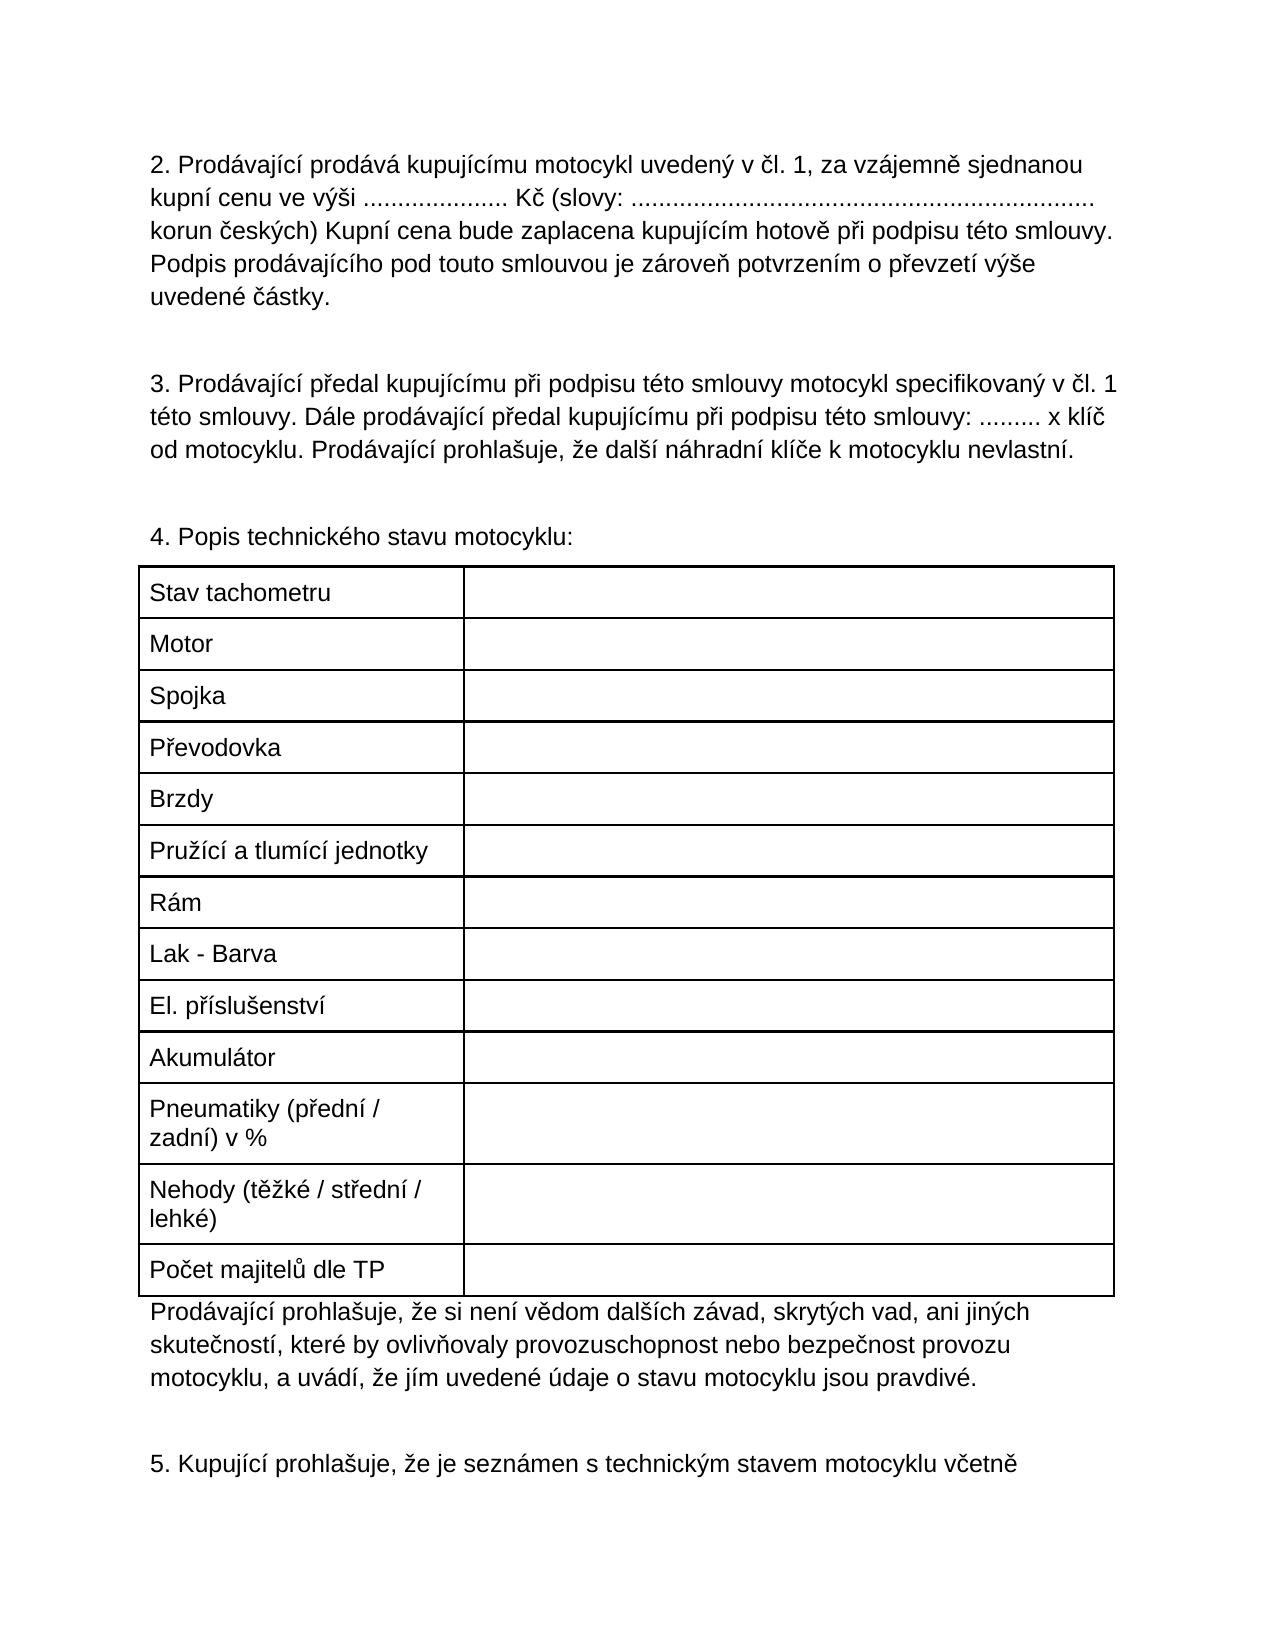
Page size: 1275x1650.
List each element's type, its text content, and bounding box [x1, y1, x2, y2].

table_cell [465, 981, 1113, 1030]
table_cell [465, 1084, 1113, 1162]
table_cell [465, 826, 1113, 875]
table_cell Spojka [140, 671, 463, 720]
table_cell Motor [140, 619, 463, 669]
table_cell Pneumatiky (přední / zadní) v % [140, 1084, 463, 1162]
text 4. Popis technického stavu motocyklu: [150, 522, 1125, 551]
table_cell Lak - Barva [140, 929, 463, 979]
table_cell [465, 929, 1113, 979]
table_cell [465, 1165, 1113, 1243]
table_cell [465, 774, 1113, 824]
table_cell [465, 1245, 1113, 1294]
table_cell Nehody (těžké / střední / lehké) [140, 1165, 463, 1243]
table_cell Počet majitelů dle TP [140, 1245, 463, 1294]
table_cell [465, 878, 1113, 927]
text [150, 1449, 1125, 1478]
table_cell [465, 671, 1113, 720]
table_cell El. příslušenství [140, 981, 463, 1030]
table_header Stav tachometru [140, 568, 463, 617]
table_header [465, 568, 1113, 617]
table_cell [465, 723, 1113, 772]
table_cell Akumulátor [140, 1033, 463, 1082]
table_cell [465, 619, 1113, 669]
text 3. Prodávající předal kupujícímu při podpisu této smlouvy motocykl specifikovaný v čl. 1 této smlouvy. Dále prodávající předal kupujícímu při podpisu této smlouvy: ......... x klíč od motocyklu. Prodávající prohlašuje, že další náhradní klíče k motocyklu nevlastní. [150, 369, 1125, 464]
text Prodávající prohlašuje, že si není vědom dalších závad, skrytých vad, ani jiných skutečností, které by ovlivňovaly provozuschopnost nebo bezpečnost provozu motocyklu, a uvádí, že jím uvedené údaje o stavu motocyklu jsou pravdivé. [150, 1297, 1125, 1391]
table_cell [465, 1033, 1113, 1082]
table_cell Převodovka [140, 723, 463, 772]
table_cell Rám [140, 878, 463, 927]
table_cell Brzdy [140, 774, 463, 824]
table_cell Pružící a tlumící jednotky [140, 826, 463, 875]
text 2. Prodávající prodává kupujícímu motocykl uvedený v čl. 1, za vzájemně sjednanou kupní cenu ve výši ..................... Kč (slovy: ................................................................... korun českých) Kupní cena bude zaplacena kupujícím hotově při podpisu této smlouvy. Podpis prodávajícího pod touto smlouvou je zároveň potvrzením o převzetí výše uvedené částky. [150, 150, 1125, 311]
